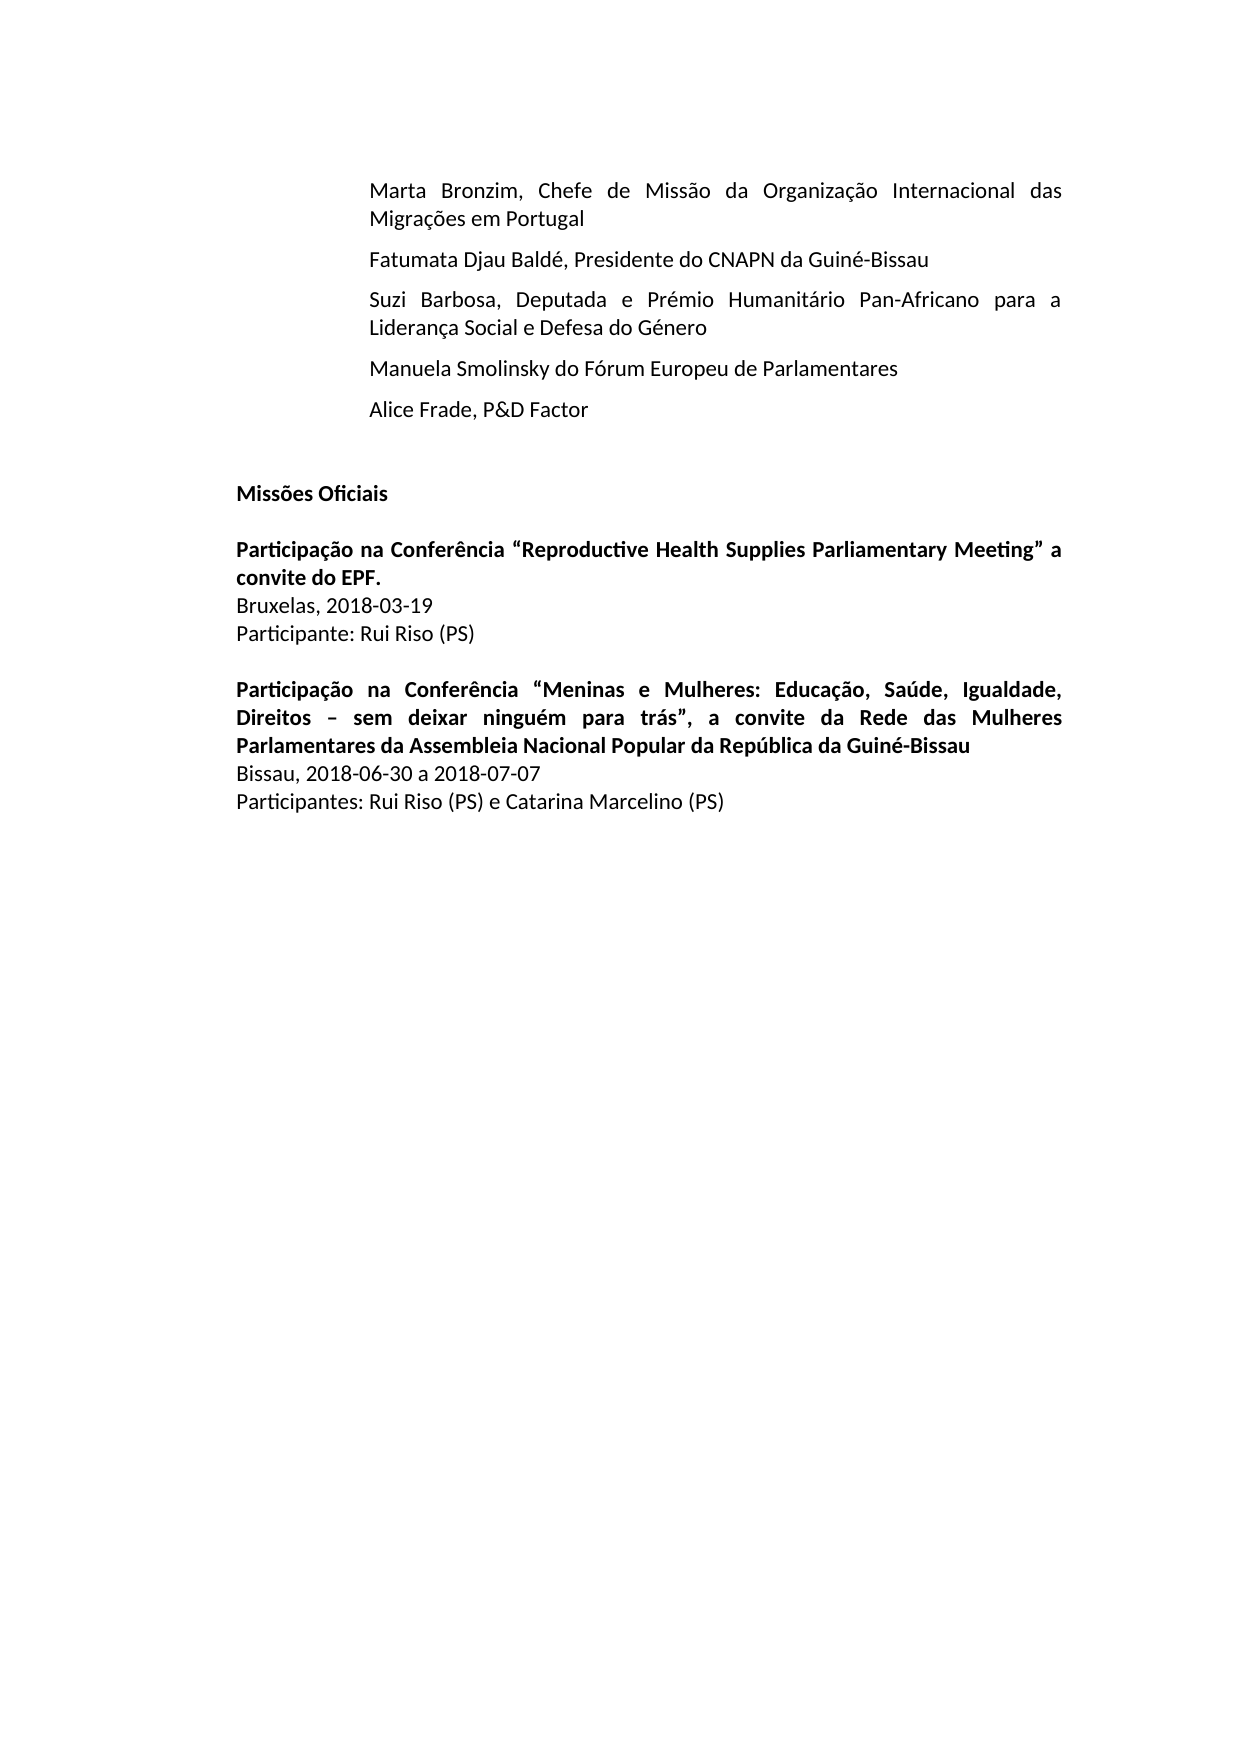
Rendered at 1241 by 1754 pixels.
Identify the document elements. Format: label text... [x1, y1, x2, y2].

text Participação na Conferência “Meninas e Mulheres: Educação, Saúde, Igualdade, Direitos – sem deixar ninguém para trás”, a convite da Rede das Mulheres Parlamentares da Assembleia Nacional Popular da República da Guiné-Bissau [236, 675, 1063, 759]
text Marta Bronzim, Chefe de Missão da Organização Internacional das Migrações em Portugal [369, 176, 1063, 232]
text Participação na Conferência “Reproductive Health Supplies Parliamentary Meeting” a convite do EPF. [236, 535, 1063, 591]
text Manuela Smolinsky do Fórum Europeu de Parlamentares [369, 354, 1063, 382]
text Participantes: Rui Riso (PS) e Catarina Marcelino (PS) [236, 787, 1063, 815]
text Missões Oficiais [236, 479, 1063, 507]
text Bruxelas, 2018-03-19 [236, 591, 1063, 619]
text Participante: Rui Riso (PS) [236, 619, 1063, 647]
text Suzi Barbosa, Deputada e Prémio Humanitário Pan-Africano para a Liderança Social e Defesa do Género [369, 286, 1063, 342]
text Alice Frade, P&D Factor [369, 395, 1063, 423]
text Fatumata Djau Baldé, Presidente do CNAPN da Guiné-Bissau [369, 245, 1063, 273]
text Bissau, 2018-06-30 a 2018-07-07 [236, 759, 1063, 787]
